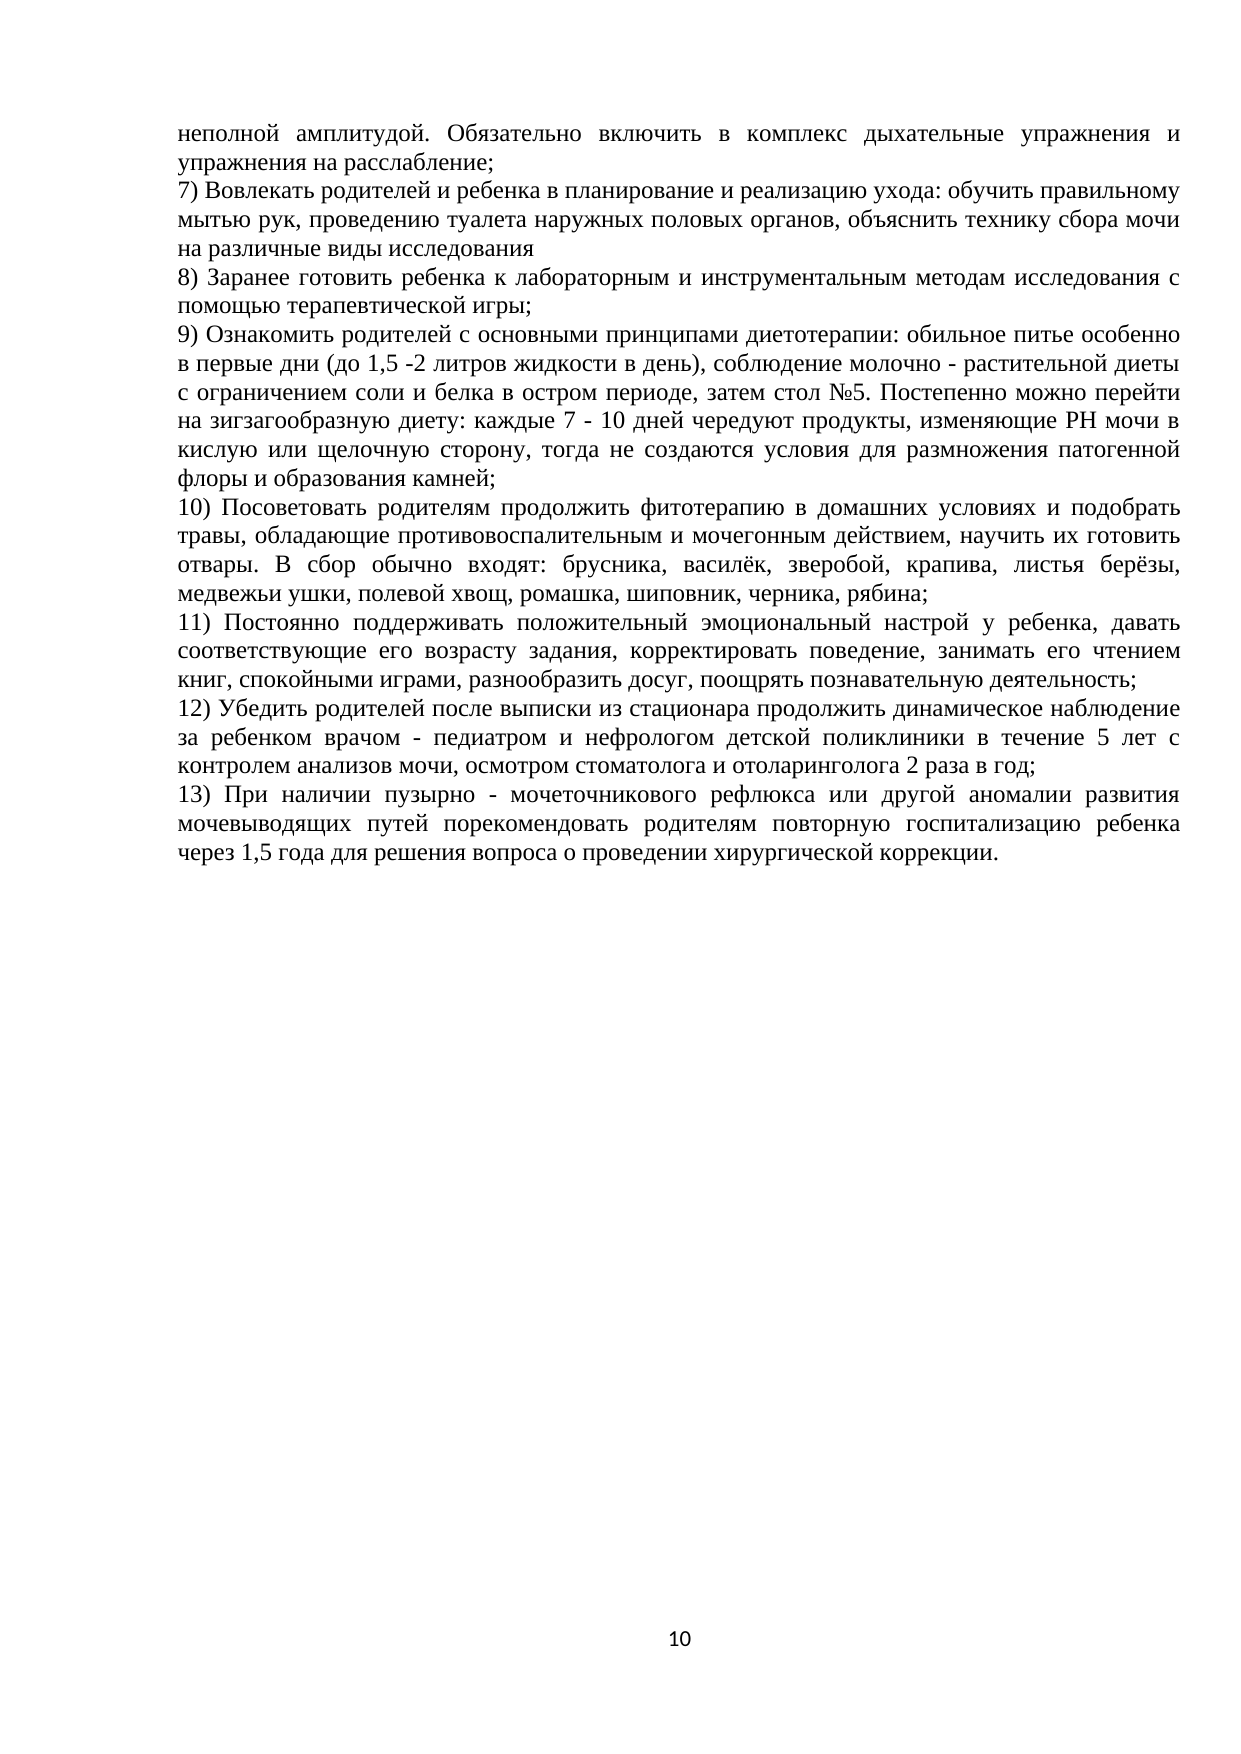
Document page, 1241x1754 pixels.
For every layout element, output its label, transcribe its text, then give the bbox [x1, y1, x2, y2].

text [177, 118, 1181, 176]
text 12) Убедить родителей после выписки из стационара продолжить динамическое наблюдение за ребенком врачом - педиатром и нефрологом детской поликлиники в течение 5 лет с контролем анализов мочи, осмотром стоматолога и отоларинголога 2 раза в год; [177, 693, 1181, 779]
text 11) Постоянно поддерживать положительный эмоциональный настрой у ребенка, давать соответствующие его возрасту задания, корректировать поведение, занимать его чтением книг, спокойными играми, разнообразить досуг, поощрять познавательную деятельность; [177, 607, 1181, 693]
text 9) Ознакомить родителей с основными принципами диетотерапии: обильное питье особенно в первые дни (до 1,5 -2 литров жидкости в день), соблюдение молочно - растительной диеты с ограничением соли и белка в остром периоде, затем стол №5. Постепенно можно перейти на зигзагообразную диету: каждые 7 - 10 дней чередуют продукты, изменяющие РН мочи в кислую или щелочную сторону, тогда не создаются условия для размножения патогенной флоры и образования камней; [177, 319, 1181, 492]
text 10) Посоветовать родителям продолжить фитотерапию в домашних условиях и подобрать травы, обладающие противовоспалительным и мочегонным действием, научить их готовить отвары. В сбор обычно входят: брусника, василёк, зверобой, крапива, листья берёзы, медвежьи ушки, полевой хвощ, ромашка, шиповник, черника, рябина; [177, 492, 1181, 607]
text 7) Вовлекать родителей и ребенка в планирование и реализацию ухода: обучить правильному мытью рук, проведению туалета наружных половых органов, объяснить технику сбора мочи на различные виды исследования [177, 176, 1181, 262]
text 8) Заранее готовить ребенка к лабораторным и инструментальным методам исследования с помощью терапевтической игры; [177, 262, 1181, 319]
text 13) При наличии пузырно - мочеточникового рефлюкса или другой аномалии развития мочевыводящих путей порекомендовать родителям повторную госпитализацию ребенка через 1,5 года для решения вопроса о проведении хирургической коррекции. [177, 779, 1181, 866]
